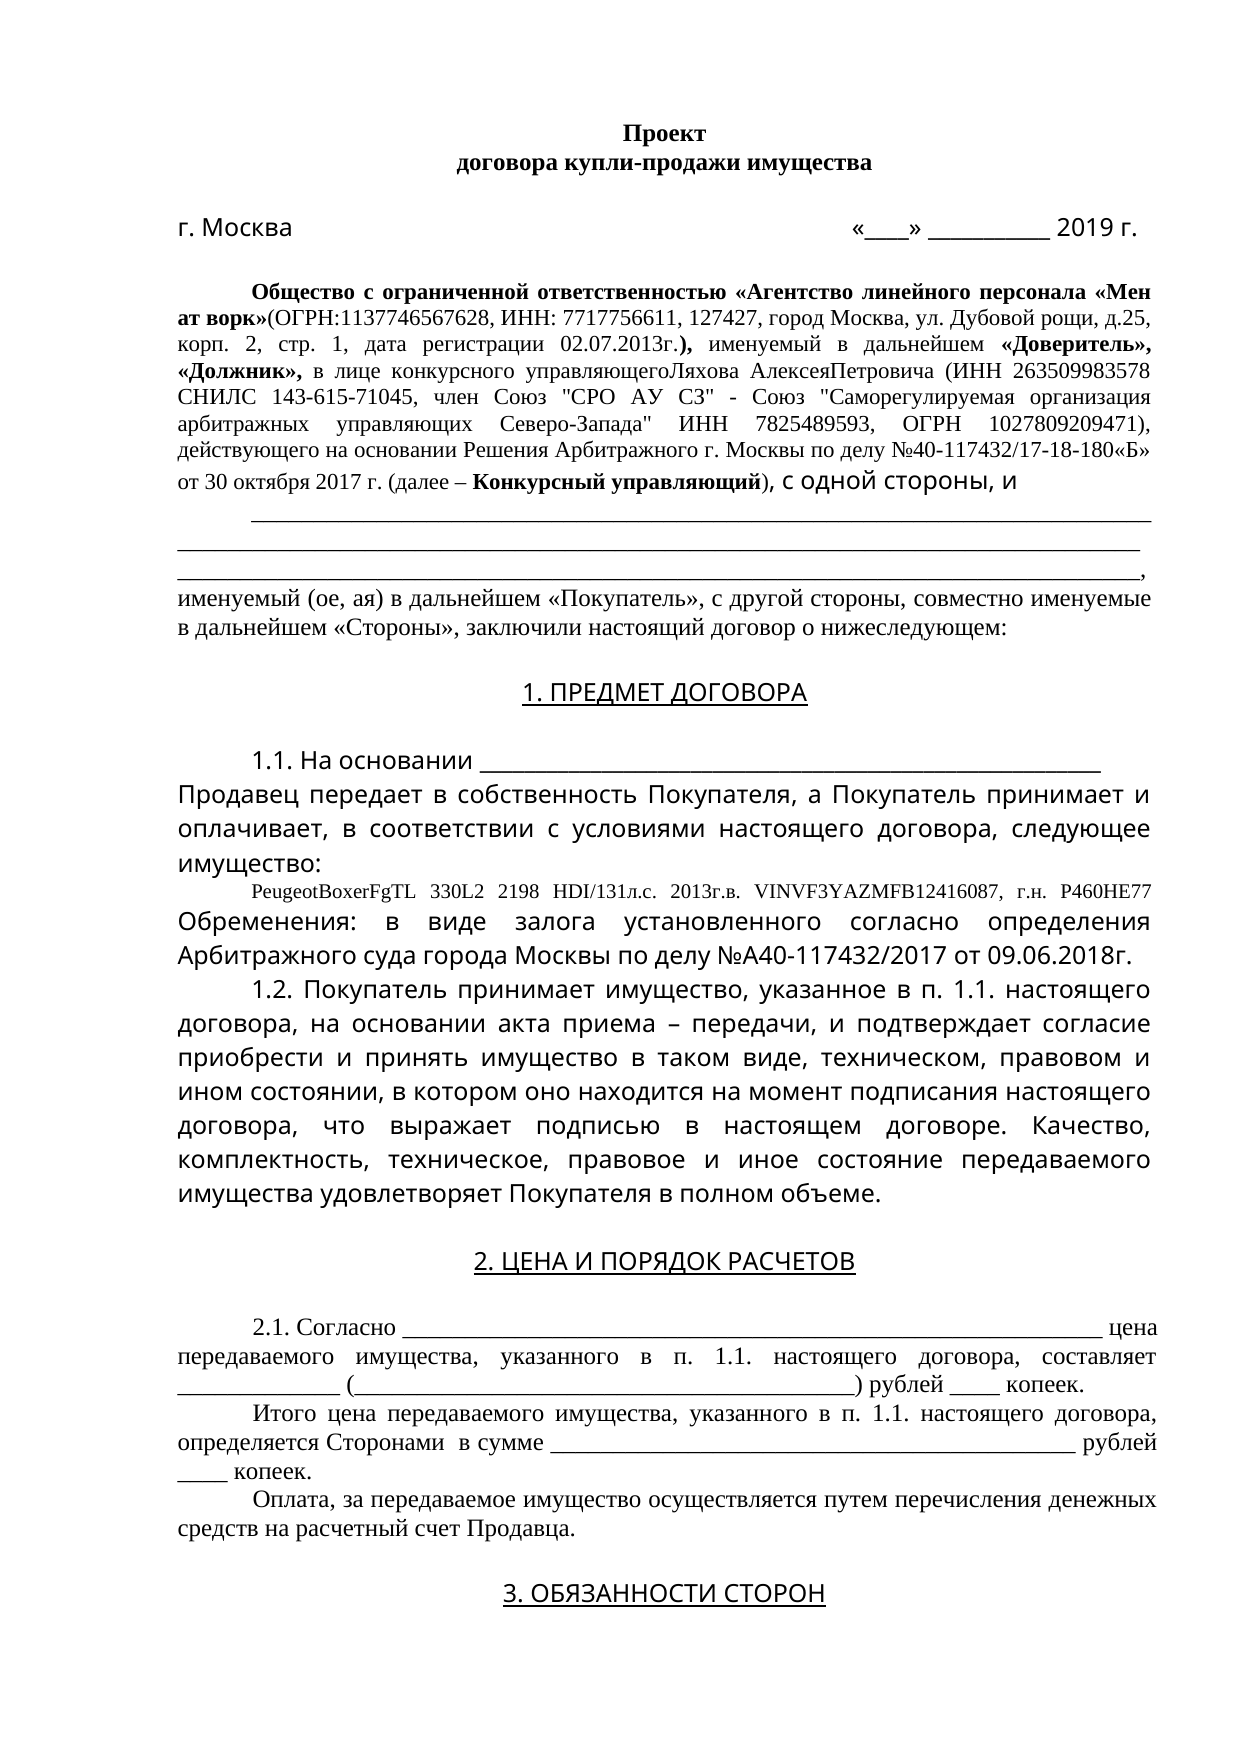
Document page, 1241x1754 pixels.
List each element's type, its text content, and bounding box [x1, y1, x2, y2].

subtitle Проект [177, 118, 1152, 147]
text Продавец передает в собственность Покупателя, а Покупатель принимает и оплачивает, в соответствии с условиями настоящего договора, следующее имущество: [177, 777, 1152, 879]
text 3. ОБЯЗАННОСТИ СТОРОН [177, 1576, 1152, 1610]
text 1.1. На основании ________________________________________________________ [177, 743, 1152, 777]
text __________________________________________________________________________________________________________________________________________________________________________________________________________________________________, именуемый (ое, ая) в дальнейшем «Покупатель», с другой стороны, совместно именуемые в дальнейшем «Стороны», заключили настоящий договор о нижеследующем: [177, 496, 1152, 641]
text г. Москва «____» ___________ 2019 г. [177, 210, 1152, 244]
text PeugeotBoxerFgTL 330L2 2198 HDI/131л.с. 2013г.в. VINVF3YAZMFB12416087, г.н. Р460НЕ77 Обременения: в виде залога установленного согласно определения Арбитражного суда города Москвы по делу №А40-117432/2017 от 09.06.2018г. [177, 879, 1152, 971]
text Оплата, за передаваемое имущество осуществляется путем перечисления денежных средств на расчетный счет Продавца. [177, 1484, 1158, 1542]
text 1. ПРЕДМЕТ ДОГОВОРА [177, 675, 1152, 709]
text 2. ЦЕНА И ПОРЯДОК РАСЧЕТОВ [177, 1244, 1152, 1278]
text Общество с ограниченной ответственностью «Агентство линейного персонала «Мен ат ворк»(ОГРН:1137746567628, ИНН: 7717756611, 127427, город Москва, ул. Дубовой рощи, д.25, корп. 2, стр. 1, дата регистрации 02.07.2013г.), именуемый в дальнейшем «Доверитель», «Должник», в лице конкурсного управляющегоЛяхова АлексеяПетровича (ИНН 263509983578 СНИЛС 143-615-71045, член Союз "СРО АУ СЗ" - Союз "Саморегулируемая организация арбитражных управляющих Северо-Запада" ИНН 7825489593, ОГРН 1027809209471), действующего на основании Решения Арбитражного г. Москвы по делу №40-117432/17-18-180«Б» от 30 октября 2017 г. (далее – Конкурсный управляющий), с одной стороны, и [177, 278, 1152, 496]
text Итого цена передаваемого имущества, указанного в п. 1.1. настоящего договора, определяется Сторонами в сумме __________________________________________ рублей ____ копеек. [177, 1398, 1158, 1484]
subtitle договора купли-продажи имущества [177, 147, 1152, 176]
text 1.2. Покупатель принимает имущество, указанное в п. 1.1. настоящего договора, на основании акта приема – передачи, и подтверждает согласие приобрести и принять имущество в таком виде, техническом, правовом и ином состоянии, в котором оно находится на момент подписания настоящего договора, что выражает подписью в настоящем договоре. Качество, комплектность, техническое, правовое и иное состояние передаваемого имущества удовлетворяет Покупателя в полном объеме. [177, 971, 1152, 1210]
text 2.1. Согласно ________________________________________________________ цена передаваемого имущества, указанного в п. 1.1. настоящего договора, составляет _____________ (________________________________________) рублей ____ копеек. [177, 1312, 1158, 1398]
